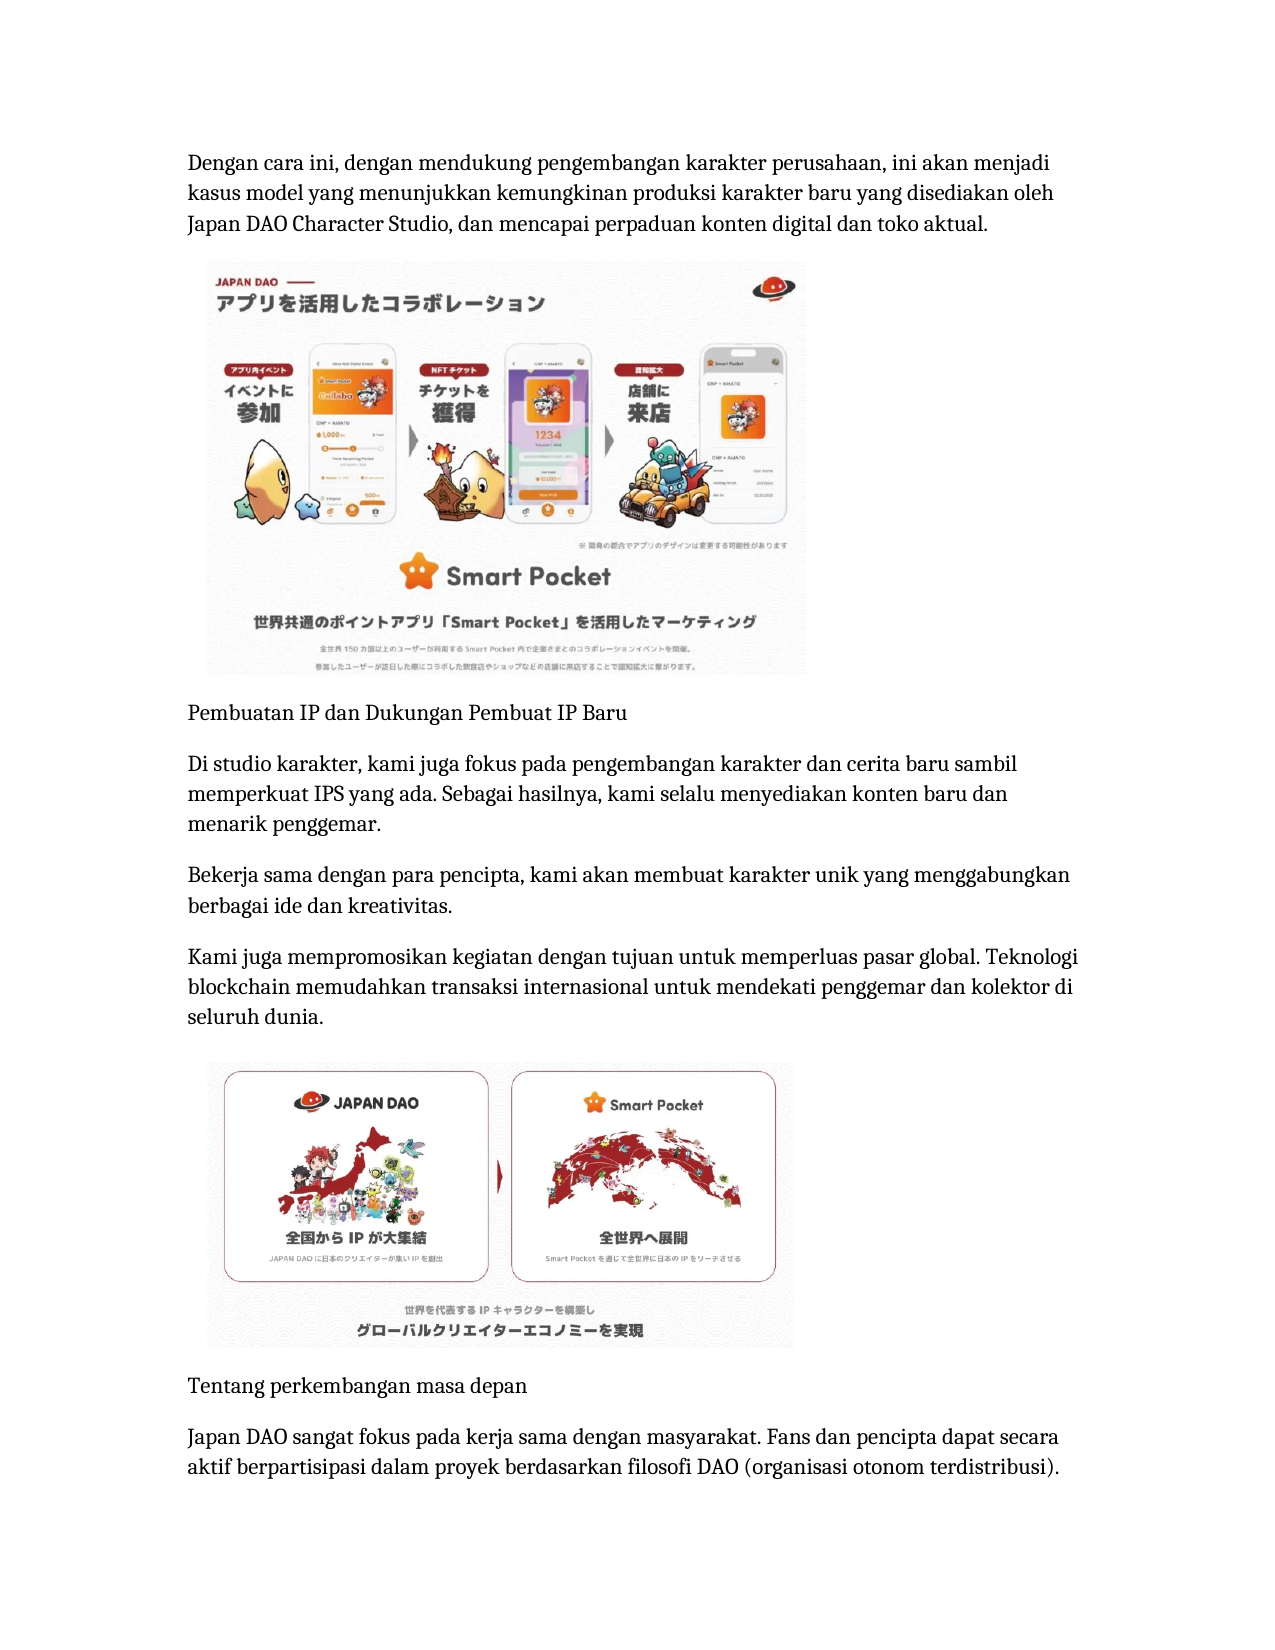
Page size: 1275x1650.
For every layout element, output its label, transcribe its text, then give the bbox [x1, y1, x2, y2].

text Kami juga mempromosikan kegiatan dengan tujuan untuk memperluas pasar global. Teknologi blockchain memudahkan transaksi internasional untuk mendekati penggemar dan kolektor di seluruh dunia. [187, 943, 1087, 1030]
picture [206, 1055, 807, 1348]
picture [206, 261, 807, 675]
text Tentang perkembangan masa depan [187, 1372, 1087, 1399]
text Japan DAO sangat fokus pada kerja sama dengan masyarakat. Fans dan pencipta dapat secara aktif berpartisipasi dalam proyek berdasarkan filosofi DAO (organisasi otonom terdistribusi). [187, 1423, 1087, 1480]
text Bekerja sama dengan para pencipta, kami akan membuat karakter unik yang menggabungkan berbagai ide dan kreativitas. [187, 862, 1087, 919]
text Dengan cara ini, dengan mendukung pengembangan karakter perusahaan, ini akan menjadi kasus model yang menunjukkan kemungkinan produksi karakter baru yang disediakan oleh Japan DAO Character Studio, dan mencapai perpaduan konten digital dan toko aktual. [187, 150, 1087, 237]
text Pembuatan IP dan Dukungan Pembuat IP Baru [187, 700, 1087, 726]
text Di studio karakter, kami juga fokus pada pengembangan karakter dan cerita baru sambil memperkuat IPS yang ada. Sebagai hasilnya, kami selalu menyediakan konten baru dan menarik penggemar. [187, 751, 1087, 837]
